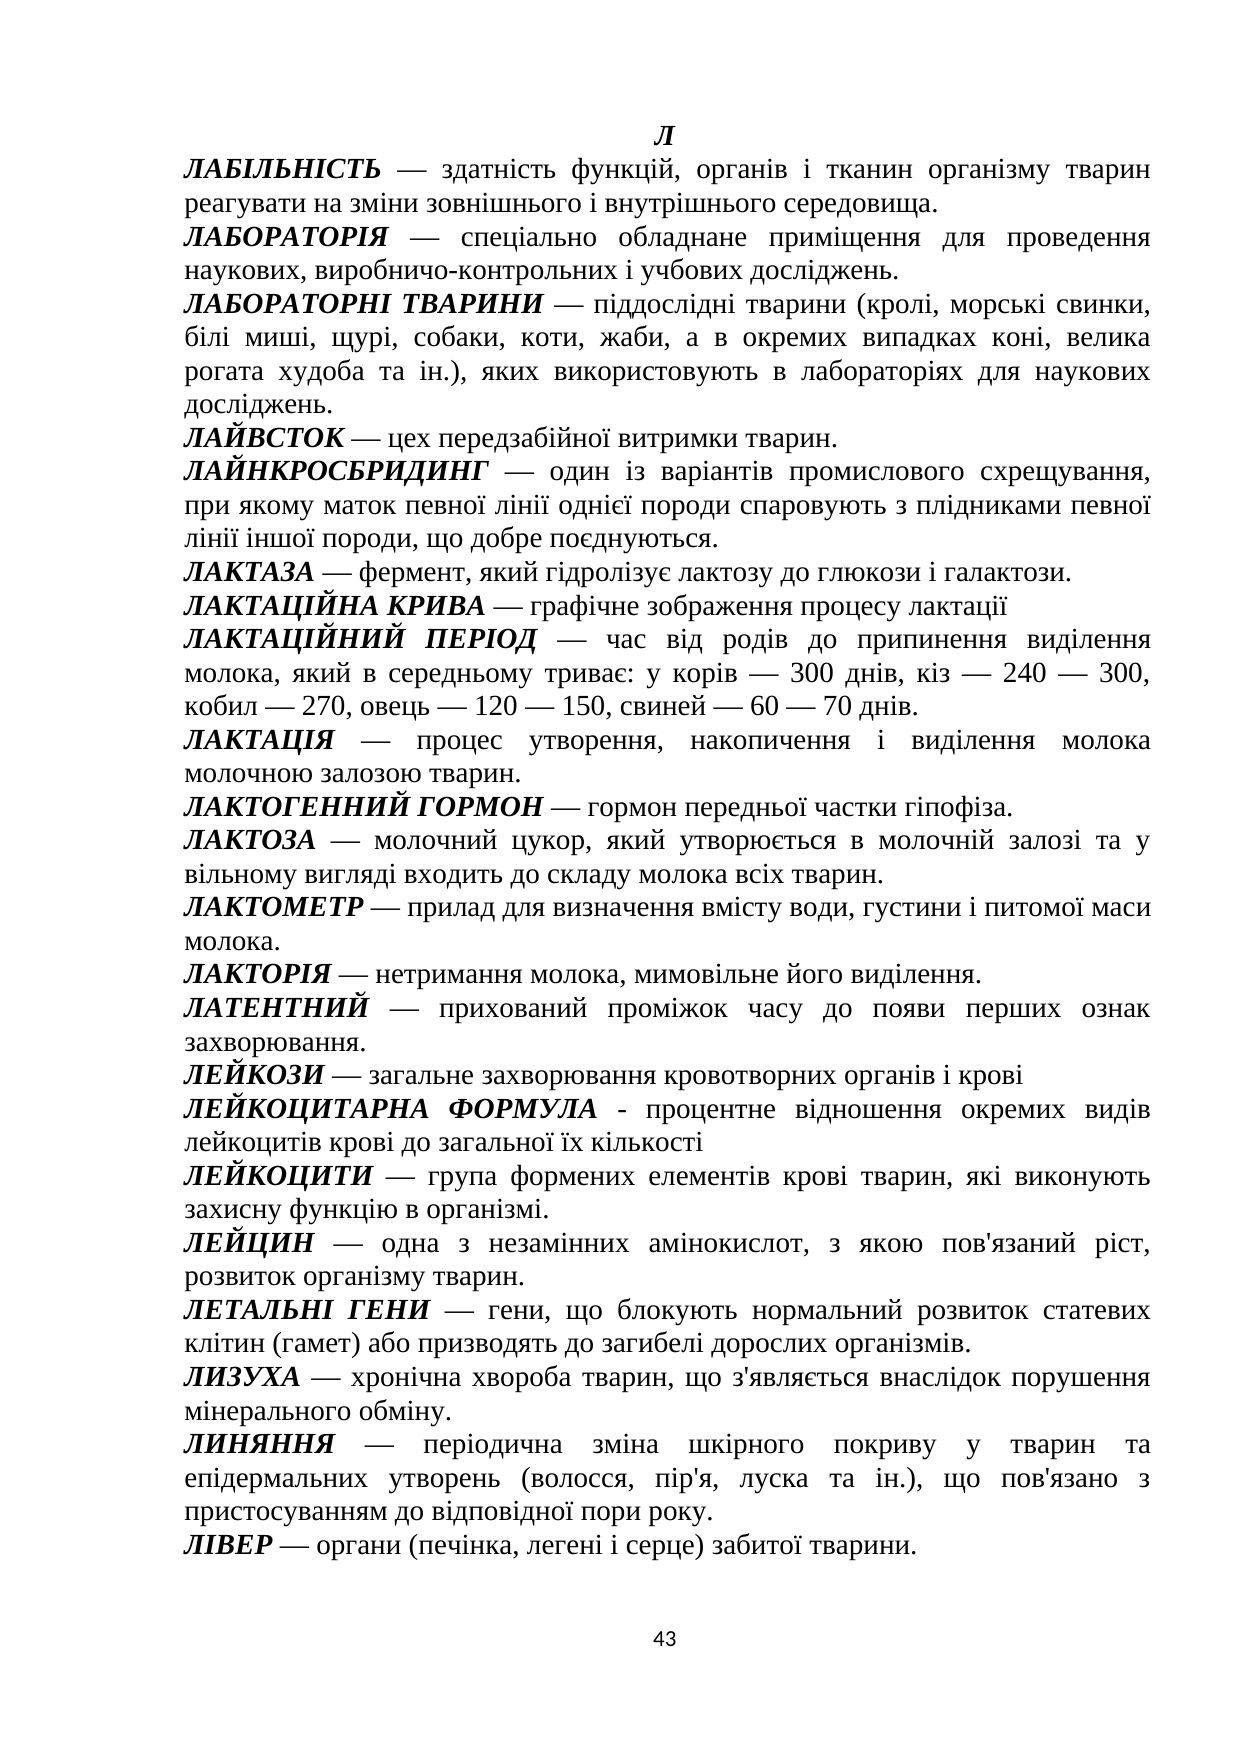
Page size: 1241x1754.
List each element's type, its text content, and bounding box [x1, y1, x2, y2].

text ЛАЙНКРОСБРИДИНГ — один із варіантів промислового схрещування, при якому маток певної лінії однієї породи спаровують з плідниками певної лінії іншої породи, що добре поєднуються. [184, 453, 1152, 554]
text ЛЕЙКОЦИТИ — група формених елементів крові тварин, які виконують захисну функцію в організмі. [184, 1158, 1152, 1225]
text ЛАБОРАТОРІЯ — спеціально обладнане приміщення для проведення наукових, виробничо-контрольних і учбових досліджень. [184, 219, 1152, 286]
text ЛАКТОРІЯ — нетримання молока, мимовільне його виділення. [184, 957, 1152, 990]
text ЛАКТАЦІЙНА КРИВА — графічне зображення процесу лактації [184, 588, 1152, 621]
text ЛАКТОМЕТР — прилад для визначення вмісту води, густини і питомої маси молока. [184, 889, 1152, 957]
text ЛАКТАЦІЯ — процес утворення, накопичення і виділення молока молочною залозою тварин. [184, 722, 1152, 789]
text ЛЕЙКОЦИТАРНА ФОРМУЛА - процентне відношення окремих видів лейкоцитів крові до загальної їх кількості [184, 1091, 1152, 1158]
text ЛЕЙКОЗИ — загальне захворювання кровотворних органів і крові [184, 1057, 1152, 1091]
text ЛИЗУХА — хронічна хвороба тварин, що з'являється внаслідок порушення мінерального обміну. [184, 1359, 1152, 1426]
text ЛЕЙЦИН — одна з незамінних амінокислот, з якою пов'язаний ріст, розвиток організму тварин. [184, 1225, 1152, 1292]
text ЛАКТОЗА — молочний цукор, який утворюється в молочній залозі та у вільному вигляді входить до складу молока всіх тварин. [184, 822, 1152, 889]
text ЛАТЕНТНИЙ — прихований проміжок часу до появи перших ознак захворювання. [184, 990, 1152, 1057]
text ЛАКТАЦІЙНИЙ ПЕРІОД — час від родів до припинення виділення молока, який в середньому триває: у корів — 300 днів, кіз — 240 — 300, кобил — 270, овець — 120 — 150, свиней — 60 — 70 днів. [184, 621, 1152, 722]
text ЛІВЕР — органи (печінка, легені і серце) забитої тварини. [184, 1527, 1152, 1560]
text ЛАКТОГЕННИЙ ГОРМОН — гормон передньої частки гіпофіза. [184, 789, 1152, 822]
text ЛАЙВСТОК — цех передзабійної витримки тварин. [184, 420, 1152, 453]
text ЛАКТАЗА — фермент, який гідролізує лактозу до глюкози і галактози. [184, 554, 1152, 588]
text ЛИНЯННЯ — періодична зміна шкірного покриву у тварин та епідермальних утворень (волосся, пір'я, луска та ін.), що пов'язано з пристосуванням до відповідної пори року. [184, 1426, 1152, 1527]
text Л [177, 118, 1152, 152]
text ЛАБІЛЬНІСТЬ — здатність функцій, органів і тканин організму тварин реагувати на зміни зовнішнього і внутрішнього середовища. [184, 152, 1152, 219]
text ЛЕТАЛЬНІ ГЕНИ — гени, що блокують нормальний розвиток статевих клітин (гамет) або призводять до загибелі дорослих організмів. [184, 1292, 1152, 1359]
text ЛАБОРАТОРНІ ТВАРИНИ — піддослідні тварини (кролі, морські свинки, білі миші, щурі, собаки, коти, жаби, а в окремих випадках коні, велика рогата худоба та ін.), яких використовують в лабораторіях для наукових досліджень. [184, 286, 1152, 420]
